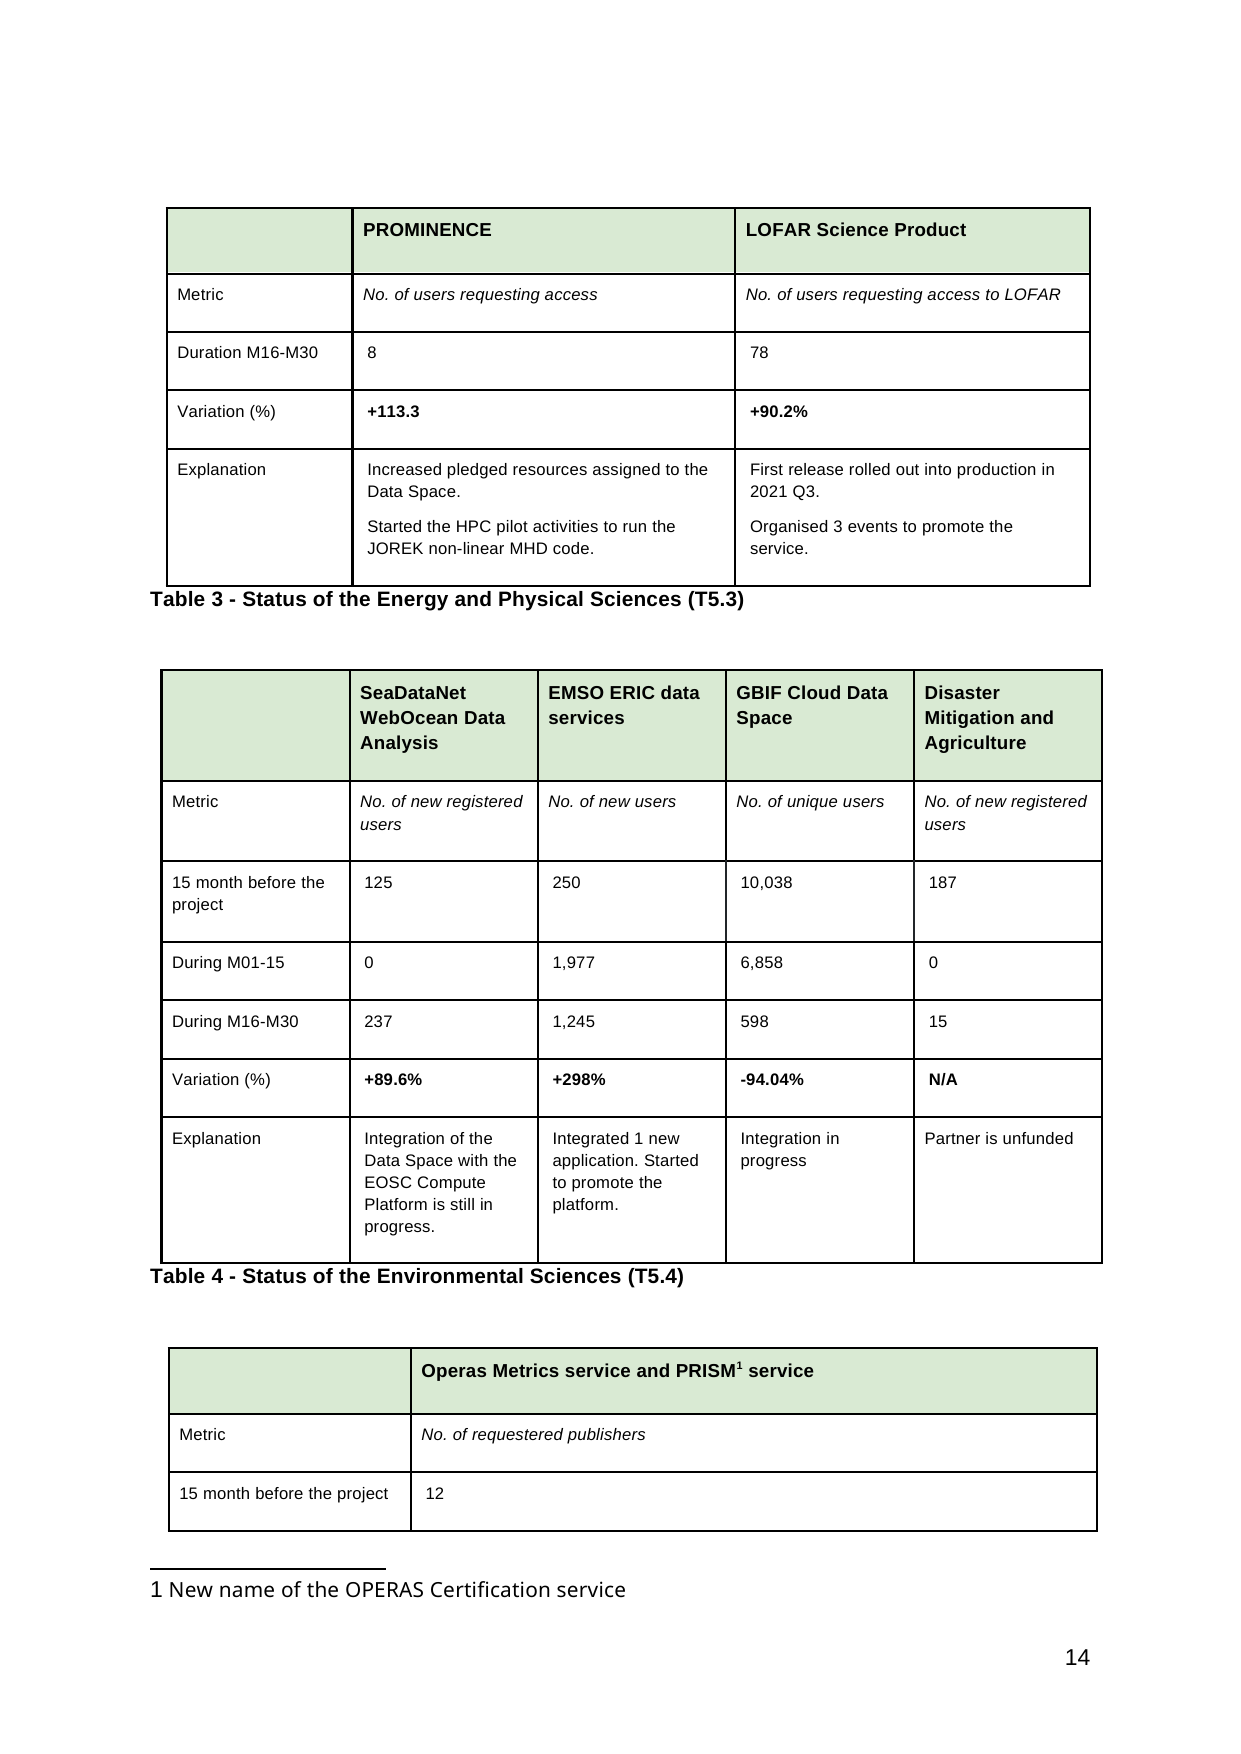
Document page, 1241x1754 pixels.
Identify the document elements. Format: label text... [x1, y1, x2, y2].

table_header PROMINENCE [354, 209, 734, 272]
table_header GBIF Cloud Data Space [727, 671, 913, 780]
text Table 3 - Status of the Energy and Physical Sciences (T5.3) [150, 587, 1090, 611]
table_cell Metric [170, 1415, 410, 1471]
table_cell No. of unique users [727, 782, 913, 860]
table_cell +89.6% [351, 1060, 537, 1116]
table_cell -94.04% [727, 1060, 913, 1116]
table_cell 1,977 [539, 943, 725, 999]
table_header Disaster Mitigation and Agriculture [915, 671, 1101, 780]
table_cell 237 [351, 1001, 537, 1057]
text Table 4 - Status of the Environmental Sciences (T5.4) [150, 1264, 1090, 1288]
table_cell Metric [168, 275, 351, 331]
table_cell Partner is unfunded [915, 1118, 1101, 1262]
table_cell N/A [915, 1060, 1101, 1116]
table_cell 15 month before the project [170, 1473, 410, 1529]
table_cell No. of new registered users [351, 782, 537, 860]
table_cell Duration M16-M30 [168, 333, 351, 389]
table_cell 15 month before the project [163, 862, 349, 941]
table_cell 1,245 [539, 1001, 725, 1057]
table_cell First release rolled out into production in 2021 Q3. Organised 3 events to promote the service. [736, 450, 1089, 584]
table_cell Integration in progress [727, 1118, 913, 1262]
table_cell Metric [163, 782, 349, 860]
table_cell Increased pledged resources assigned to the Data Space. Started the HPC pilot activities to run the JOREK non-linear MHD code. [354, 450, 734, 584]
table_cell Integrated 1 new application. Started to promote the platform. [539, 1118, 725, 1262]
table_cell 0 [915, 943, 1101, 999]
table_cell No. of users requesting access [354, 275, 734, 331]
table_cell 15 [915, 1001, 1101, 1057]
table_header EMSO ERIC data services [539, 671, 725, 780]
table_cell Variation (%) [163, 1060, 349, 1116]
table_cell 187 [915, 862, 1101, 941]
table_header [163, 671, 349, 780]
table_cell 598 [727, 1001, 913, 1057]
table_cell No. of new registered users [915, 782, 1101, 860]
table_cell 250 [539, 862, 725, 941]
table_cell 125 [351, 862, 537, 941]
table_cell No. of users requesting access to LOFAR [736, 275, 1089, 331]
table_cell Variation (%) [168, 391, 351, 448]
table_cell Explanation [163, 1118, 349, 1262]
table_header [168, 209, 351, 272]
table_cell 0 [351, 943, 537, 999]
table_cell No. of requestered publishers [412, 1415, 1096, 1471]
table_cell 78 [736, 333, 1089, 389]
table_cell Explanation [168, 450, 351, 584]
table_cell 8 [354, 333, 734, 389]
table_cell 10,038 [727, 862, 913, 941]
table_cell No. of new users [539, 782, 725, 860]
table_cell During M16-M30 [163, 1001, 349, 1057]
table_header SeaDataNet WebOcean Data Analysis [351, 671, 537, 780]
table_cell During M01-15 [163, 943, 349, 999]
table_cell +90.2% [736, 391, 1089, 448]
table_cell 6,858 [727, 943, 913, 999]
table_header [170, 1349, 410, 1413]
table_cell Integration of the Data Space with the EOSC Compute Platform is still in progress. [351, 1118, 537, 1262]
table_cell +113.3 [354, 391, 734, 448]
table_cell +298% [539, 1060, 725, 1116]
table_header LOFAR Science Product [736, 209, 1089, 272]
table_cell 12 [412, 1473, 1096, 1529]
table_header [412, 1349, 1096, 1413]
